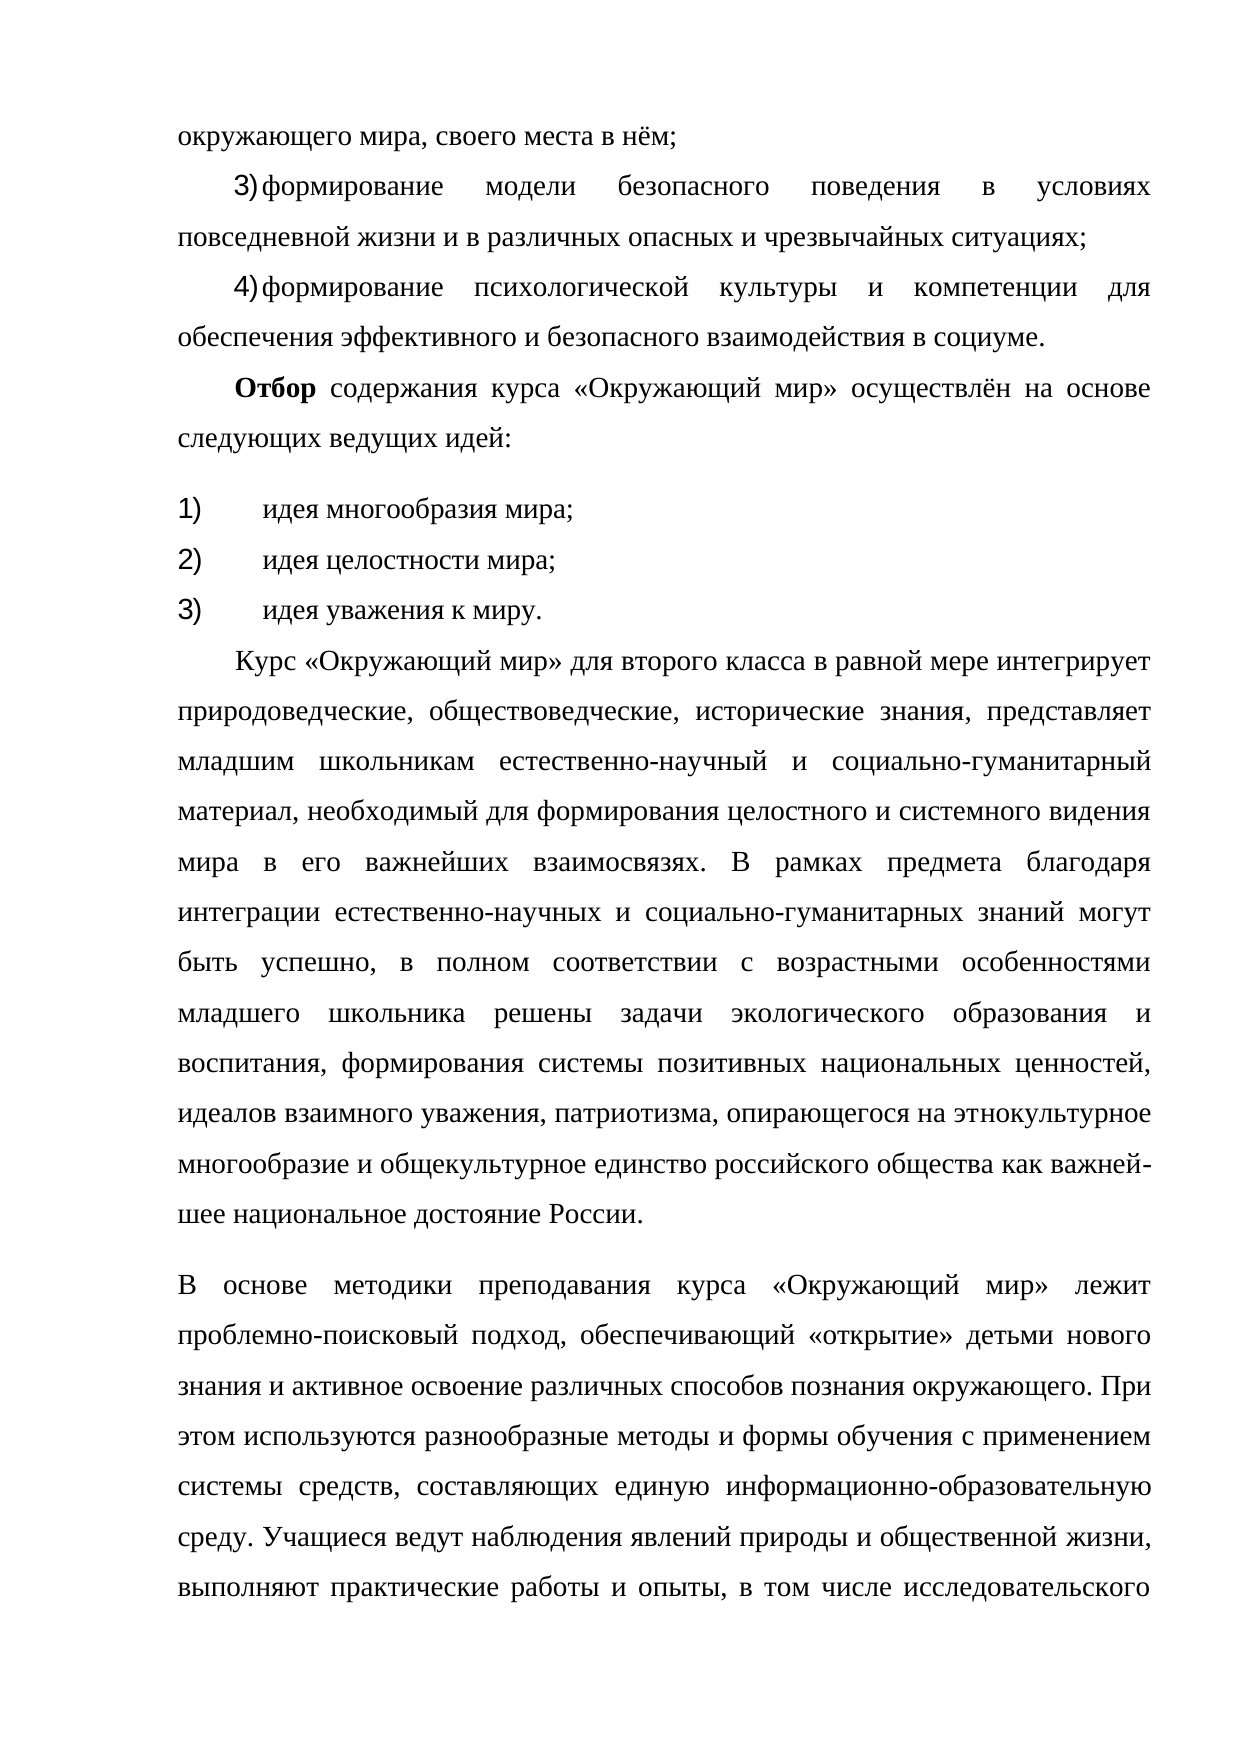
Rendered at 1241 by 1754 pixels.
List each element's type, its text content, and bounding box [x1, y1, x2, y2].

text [177, 1267, 1152, 1603]
list идея целостности мира; [177, 542, 1152, 575]
list формирование психологической культуры и компетенции для обеспечения эффективного и безопасного взаимодействия в социуме. [177, 269, 1152, 353]
list идея многообразия мира; [177, 491, 1152, 525]
list идея уважения к миру. [177, 592, 1152, 626]
list формирование модели безопасного поведения в условиях повседневной жизни и в различных опасных и чрезвычайных ситуациях; [177, 168, 1152, 252]
text Отбор содержания курса «Окружающий мир» осуществлён на основе следующих ведущих идей: [177, 370, 1152, 454]
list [177, 118, 1152, 152]
text Курс «Окружающий мир» для второго класса в равной мере интегрирует природоведческие, обществоведческие, исторические знания, представляет младшим школьникам естественно-научный и социально-гуманитарный материал, необходимый для формирования целостного и системного видения мира в его важнейших взаимосвязях. В рамках предмета благодаря интеграции естественно-научных и социально-гуманитарных знаний могут быть успешно, в полном соответствии с возрастными особенностями младшего школьника решены задачи экологического образования и воспитания, формирования системы позитивных национальных ценностей, идеалов взаимного уважения, патриотизма, опирающегося на этнокультурное многообразие и общекультурное единство российского общества как важнейшее национальное достояние России. [177, 643, 1152, 1229]
